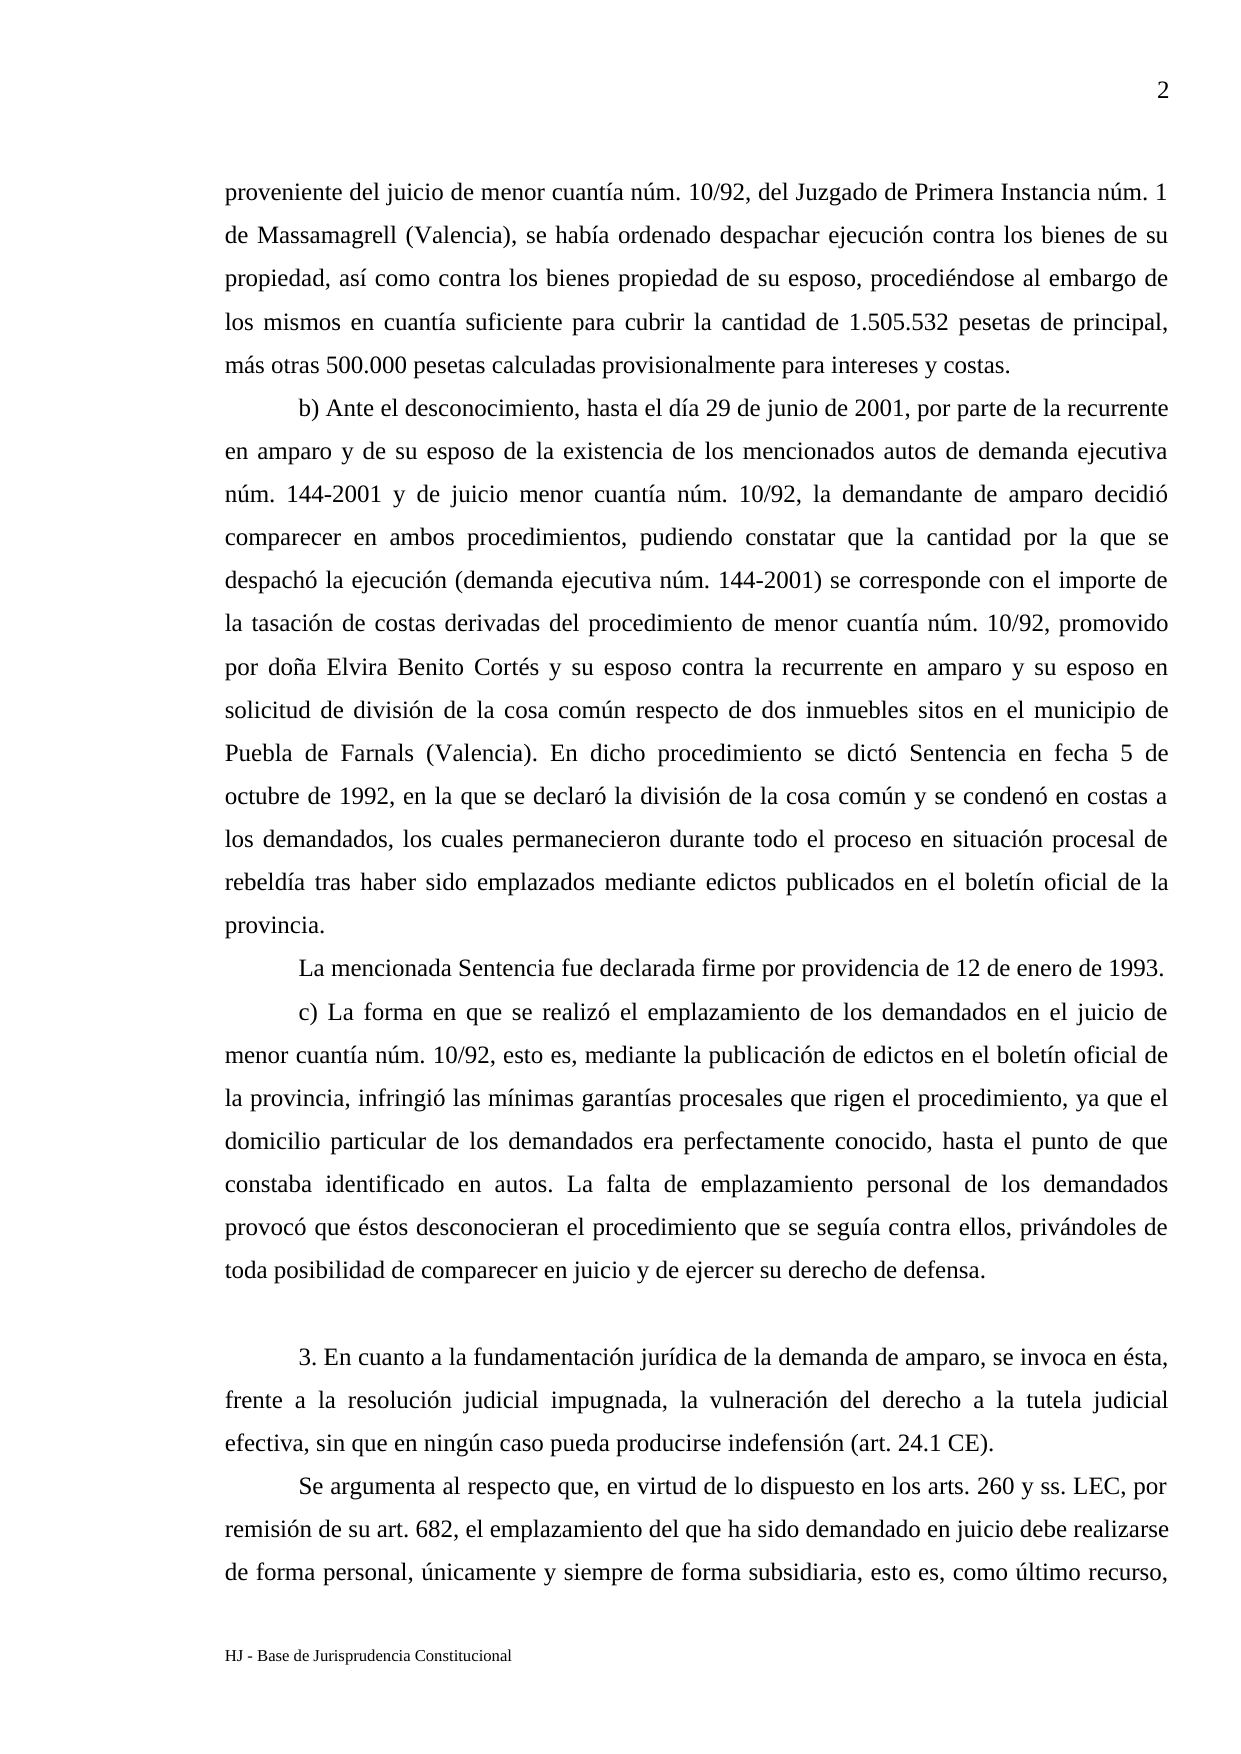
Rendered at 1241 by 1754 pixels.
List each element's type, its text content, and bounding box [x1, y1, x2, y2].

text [224, 177, 1169, 378]
text c) La forma en que se realizó el emplazamiento de los demandados en el juicio de menor cuantía núm. 10/92, esto es, mediante la publicación de edictos en el boletín oficial de la provincia, infringió las mínimas garantías procesales que rigen el procedimiento, ya que el domicilio particular de los demandados era perfectamente conocido, hasta el punto de que constaba identificado en autos. La falta de emplazamiento personal de los demandados provocó que éstos desconocieran el procedimiento que se seguía contra ellos, privándoles de toda posibilidad de comparecer en juicio y de ejercer su derecho de defensa. [224, 997, 1169, 1284]
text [224, 1471, 1169, 1586]
text La mencionada Sentencia fue declarada firme por providencia de 12 de enero de 1993. [224, 953, 1169, 982]
text b) Ante el desconocimiento, hasta el día 29 de junio de 2001, por parte de la recurrente en amparo y de su esposo de la existencia de los mencionados autos de demanda ejecutiva núm. 144-2001 y de juicio menor cuantía núm. 10/92, la demandante de amparo decidió comparecer en ambos procedimientos, pudiendo constatar que la cantidad por la que se despachó la ejecución (demanda ejecutiva núm. 144-2001) se corresponde con el importe de la tasación de costas derivadas del procedimiento de menor cuantía núm. 10/92, promovido por doña Elvira Benito Cortés y su esposo contra la recurrente en amparo y su esposo en solicitud de división de la cosa común respecto de dos inmuebles sitos en el municipio de Puebla de Farnals (Valencia). En dicho procedimiento se dictó Sentencia en fecha 5 de octubre de 1992, en la que se declaró la división de la cosa común y se condenó en costas a los demandados, los cuales permanecieron durante todo el proceso en situación procesal de rebeldía tras haber sido emplazados mediante edictos publicados en el boletín oficial de la provincia. [224, 393, 1169, 939]
text 3. En cuanto a la fundamentación jurídica de la demanda de amparo, se invoca en ésta, frente a la resolución judicial impugnada, la vulneración del derecho a la tutela judicial efectiva, sin que en ningún caso pueda producirse indefensión (art. 24.1 CE). [224, 1342, 1169, 1457]
